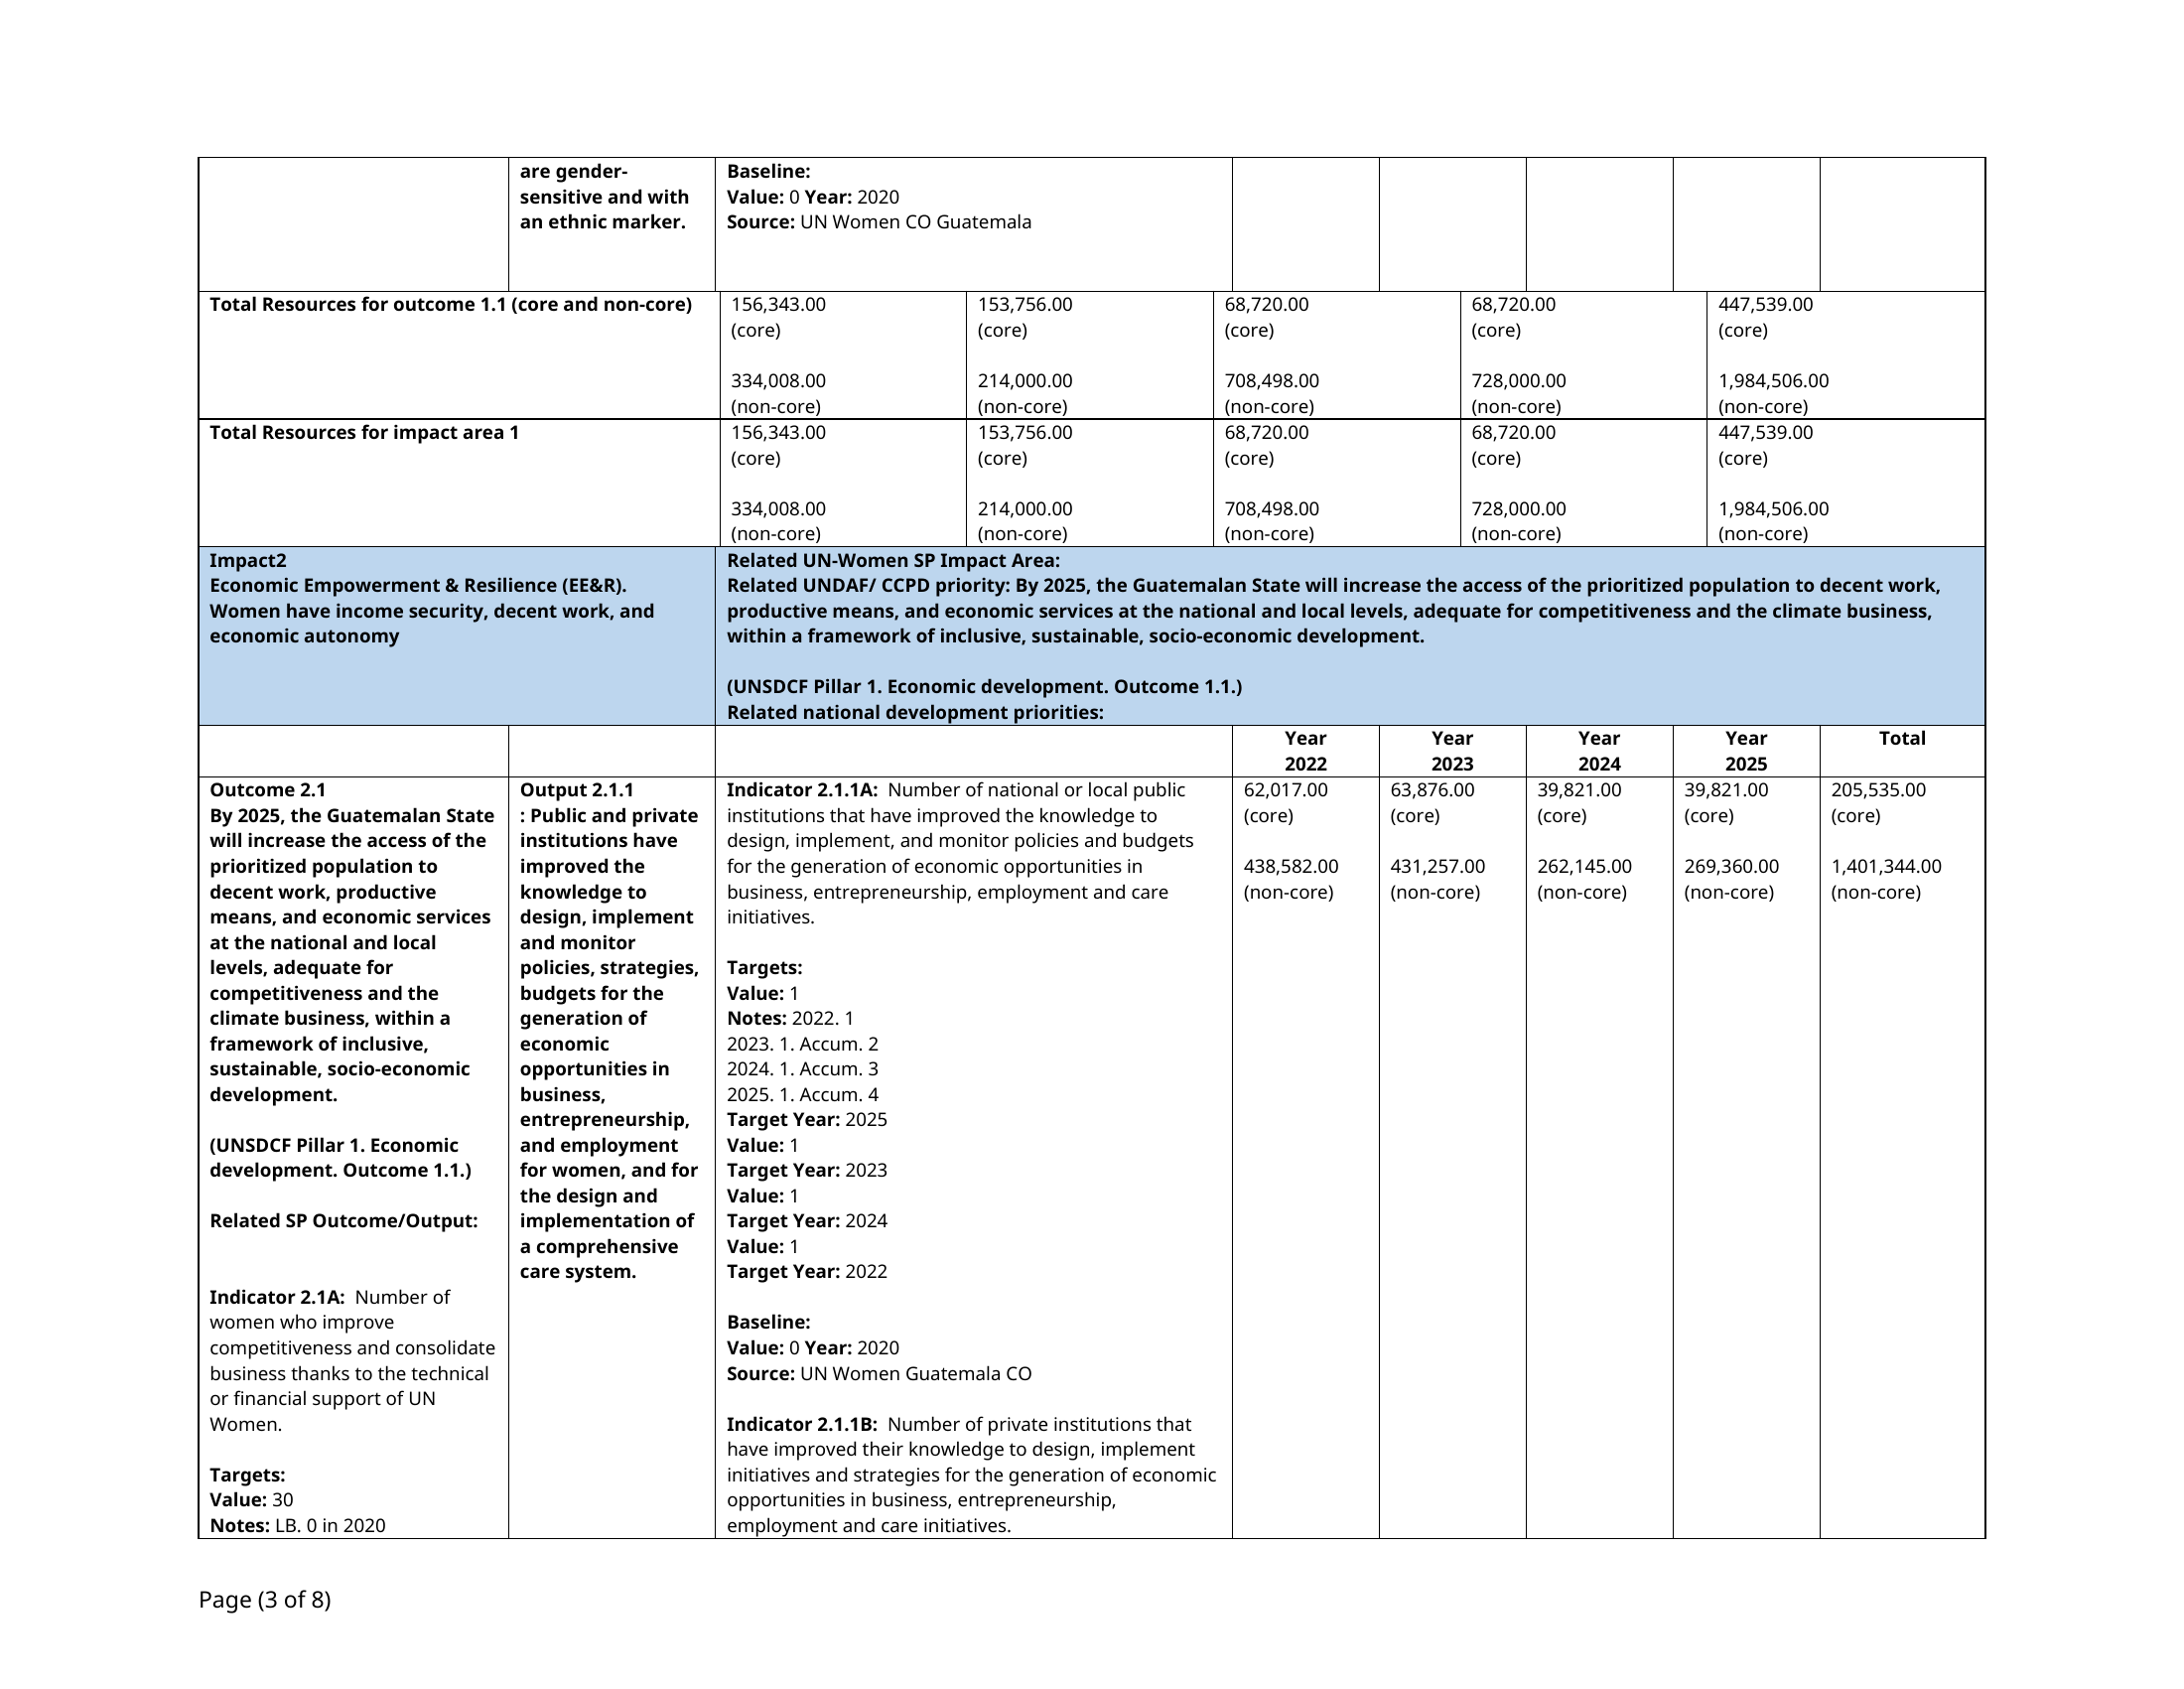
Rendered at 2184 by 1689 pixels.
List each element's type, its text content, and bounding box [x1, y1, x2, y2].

table_cell Year 2022 [1233, 726, 1379, 776]
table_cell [1527, 777, 1673, 1537]
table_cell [1380, 777, 1526, 1537]
table_cell [200, 726, 508, 776]
table_cell [716, 726, 1232, 776]
table_cell 156,343.00 (core) 334,008.00 (non-core) [721, 292, 966, 418]
table_cell 68,720.00 (core) 728,000.00 (non-core) [1461, 292, 1706, 418]
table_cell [1821, 777, 1984, 1537]
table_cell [509, 777, 715, 1537]
table_cell Related UN-Women SP Impact Area: Related UNDAF/ CCPD priority: By 2025, the Guatemalan State will increase the access of the prioritized population to decent work, productive means, and economic services at the national and local levels, adequate for competitiveness and the climate business, within a framework of inclusive, sustainable, socio-economic development. (UNSDCF Pillar 1. Economic development. Outcome 1.1.) Related national development priorities: [716, 547, 1984, 725]
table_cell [1674, 158, 1820, 291]
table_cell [716, 777, 1232, 1537]
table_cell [1527, 158, 1673, 291]
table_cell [509, 158, 715, 291]
table_cell 68,720.00 (core) 708,498.00 (non-core) [1214, 292, 1460, 418]
table_cell Year 2025 [1674, 726, 1820, 776]
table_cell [1233, 777, 1379, 1537]
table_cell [716, 158, 1232, 291]
table_cell 153,756.00 (core) 214,000.00 (non-core) [967, 292, 1213, 418]
table_cell Total Resources for impact area 1 [200, 420, 720, 546]
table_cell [1674, 777, 1820, 1537]
table_cell Year 2023 [1380, 726, 1526, 776]
table_cell 68,720.00 (core) 728,000.00 (non-core) [1461, 420, 1706, 546]
table_cell Total Resources for outcome 1.1 (core and non-core) [200, 292, 720, 418]
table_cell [200, 777, 508, 1537]
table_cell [1380, 158, 1526, 291]
table_cell 153,756.00 (core) 214,000.00 (non-core) [967, 420, 1213, 546]
table_cell [509, 726, 715, 776]
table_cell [1233, 158, 1379, 291]
table_cell Year 2024 [1527, 726, 1673, 776]
table_cell 447,539.00 (core) 1,984,506.00 (non-core) [1707, 420, 1984, 546]
table_cell 68,720.00 (core) 708,498.00 (non-core) [1214, 420, 1460, 546]
table_cell Total [1821, 726, 1984, 776]
table_cell 156,343.00 (core) 334,008.00 (non-core) [721, 420, 966, 546]
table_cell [1821, 158, 1984, 291]
table_cell Impact2 Economic Empowerment & Resilience (EE&R). Women have income security, decent work, and economic autonomy [200, 547, 715, 725]
table_cell 447,539.00 (core) 1,984,506.00 (non-core) [1707, 292, 1984, 418]
